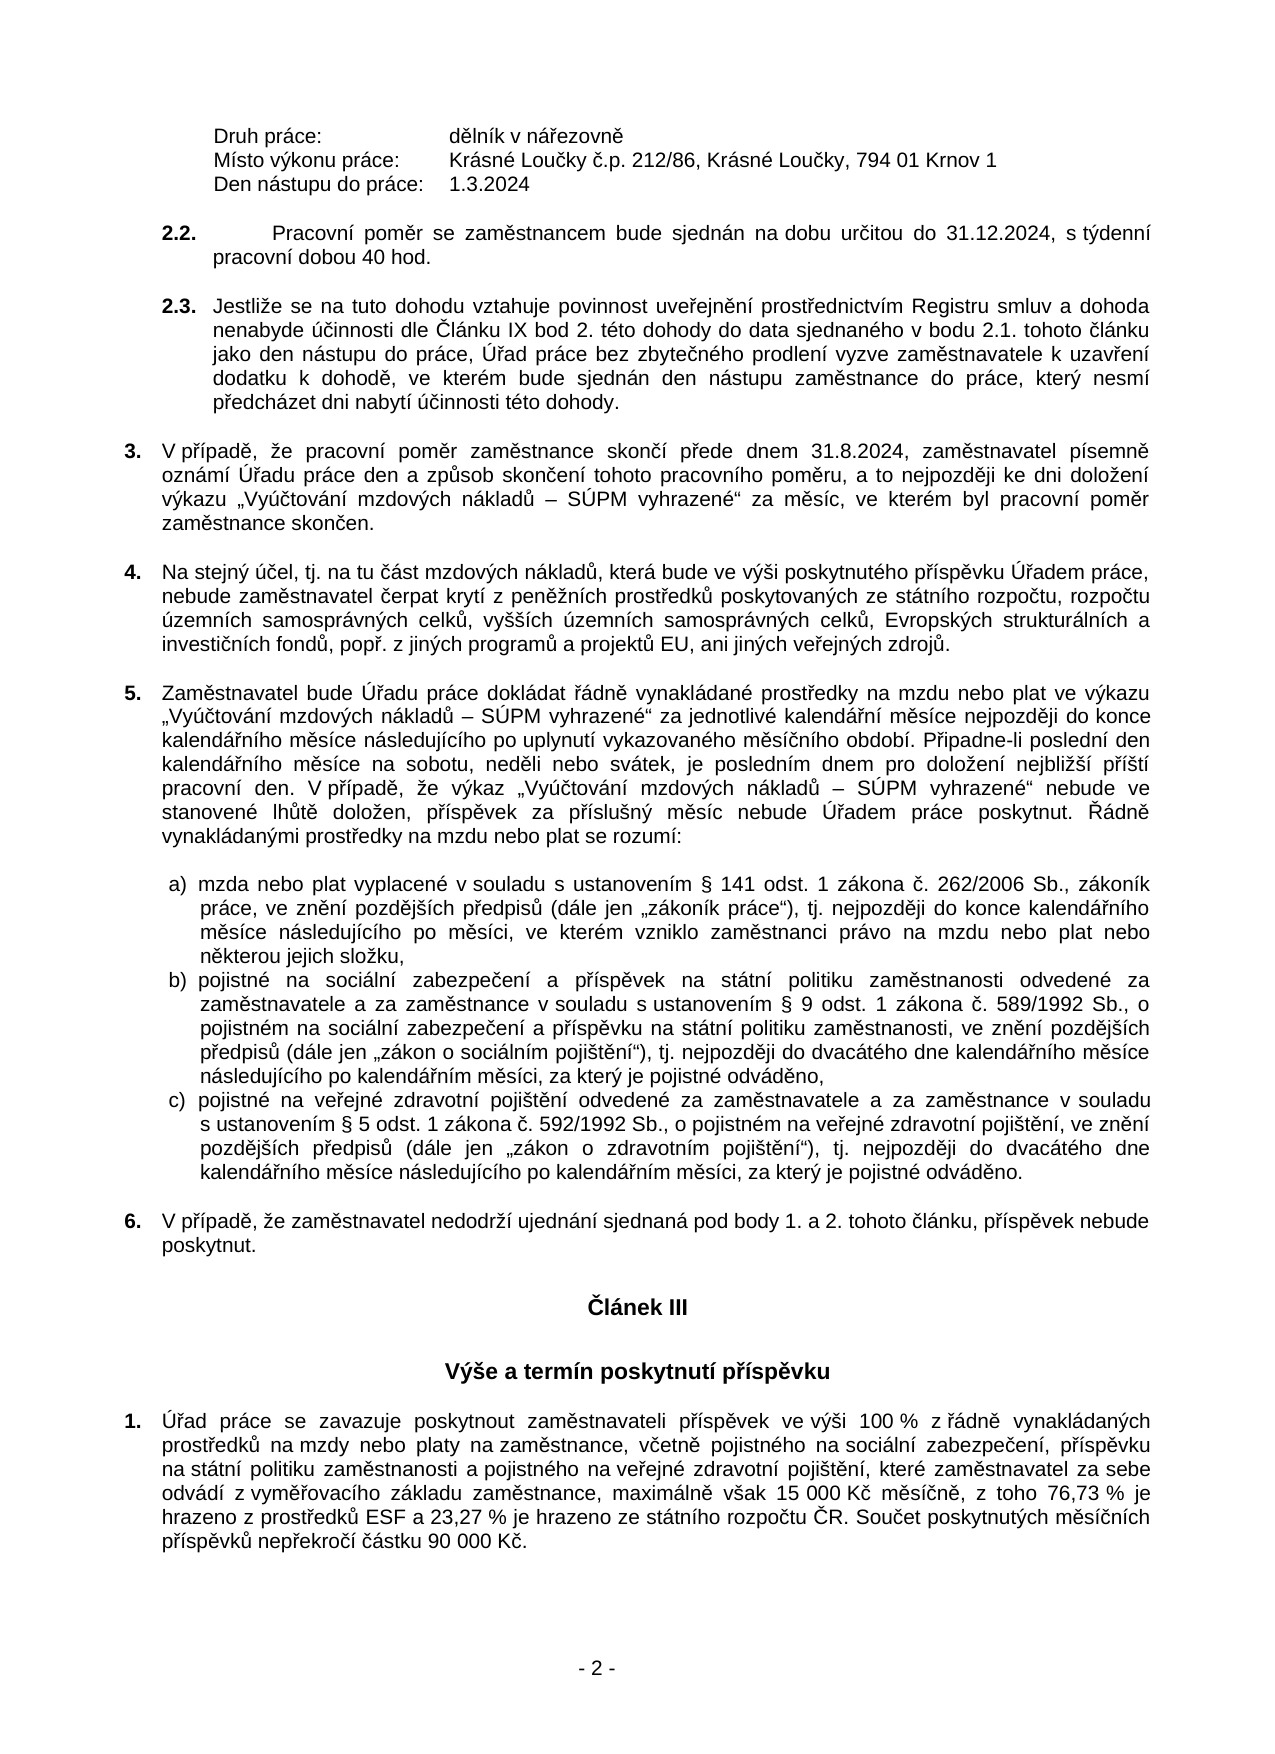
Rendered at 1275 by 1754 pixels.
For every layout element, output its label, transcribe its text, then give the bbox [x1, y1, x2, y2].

text Výše a termín poskytnutí příspěvku [124, 1358, 1151, 1384]
text Den nástupu do práce: 1.3.2024 [213, 172, 1151, 196]
text V případě, že zaměstnavatel nedodrží ujednání sjednaná pod body 1. a 2. tohoto článku, příspěvek nebude poskytnut. [124, 1208, 1151, 1256]
text Na stejný účel, tj. na tu část mzdových nákladů, která bude ve výši poskytnutého příspěvku Úřadem práce, nebude zaměstnavatel čerpat krytí z peněžních prostředků poskytovaných ze státního rozpočtu, rozpočtu územních samosprávných celků, vyšších územních samosprávných celků, Evropských strukturálních a investičních fondů, popř. z jiných programů a projektů EU, ani jiných veřejných zdrojů. [124, 559, 1151, 655]
list Zaměstnavatel bude Úřadu práce dokládat řádně vynakládané prostředky na mzdu nebo plat ve výkazu „Vyúčtování mzdových nákladů – SÚPM vyhrazené“ za jednotlivé kalendářní měsíce nejpozději do konce kalendářního měsíce následujícího po uplynutí vykazovaného měsíčního období. Připadne-li poslední den kalendářního měsíce na sobotu, neděli nebo svátek, je posledním dnem pro doložení nejbližší příští pracovní den. V případě, že výkaz „Vyúčtování mzdových nákladů – SÚPM vyhrazené“ nebude ve stanovené lhůtě doložen, příspěvek za příslušný měsíc nebude Úřadem práce poskytnut. Řádně vynakládanými prostředky na mzdu nebo plat se rozumí: [124, 680, 1151, 848]
text Druh práce: dělník v nářezovně [213, 124, 1151, 148]
list Úřad práce se zavazuje poskytnout zaměstnavateli příspěvek ve výši 100 % z řádně vynakládaných prostředků na mzdy nebo platy na zaměstnance, včetně pojistného na sociální zabezpečení, příspěvku na státní politiku zaměstnanosti a pojistného na veřejné zdravotní pojištění, které zaměstnavatel za sebe odvádí z vyměřovacího základu zaměstnance, maximálně však 15 000 Kč měsíčně, z toho 76,73 % je hrazeno z prostředků ESF a 23,27 % je hrazeno ze státního rozpočtu ČR. Součet poskytnutých měsíčních příspěvků nepřekročí částku 90 000 Kč. [124, 1409, 1151, 1553]
text Místo výkonu práce: Krásné Loučky č.p. 212/86, Krásné Loučky, 794 01 Krnov 1 [213, 148, 1151, 172]
list mzda nebo plat vyplacené v souladu s ustanovením § 141 odst. 1 zákona č. 262/2006 Sb., zákoník práce, ve znění pozdějších předpisů (dále jen „zákoník práce“), tj. nejpozději do konce kalendářního měsíce následujícího po měsíci, ve kterém vzniklo zaměstnanci právo na mzdu nebo plat nebo některou jejich složku, [168, 872, 1151, 968]
list pojistné na veřejné zdravotní pojištění odvedené za zaměstnavatele a za zaměstnance v souladu s ustanovením § 5 odst. 1 zákona č. 592/1992 Sb., o pojistném na veřejné zdravotní pojištění, ve znění pozdějších předpisů (dále jen „zákon o zdravotním pojištění“), tj. nejpozději do dvacátého dne kalendářního měsíce následujícího po kalendářním měsíci, za který je pojistné odváděno. [168, 1088, 1151, 1183]
text Článek III [124, 1294, 1151, 1320]
list pojistné na sociální zabezpečení a příspěvek na státní politiku zaměstnanosti odvedené za zaměstnavatele a za zaměstnance v souladu s ustanovením § 9 odst. 1 zákona č. 589/1992 Sb., o pojistném na sociální zabezpečení a příspěvku na státní politiku zaměstnanosti, ve znění pozdějších předpisů (dále jen „zákon o sociálním pojištění“), tj. nejpozději do dvacátého dne kalendářního měsíce následujícího po kalendářním měsíci, za který je pojistné odváděno, [168, 968, 1151, 1088]
list Pracovní poměr se zaměstnancem bude sjednán na dobu určitou do 31.12.2024, s týdenní pracovní dobou 40 hod. [162, 221, 1151, 269]
text V případě, že pracovní poměr zaměstnance skončí přede dnem 31.8.2024, zaměstnavatel písemně oznámí Úřadu práce den a způsob skončení tohoto pracovního poměru, a to nejpozději ke dni doložení výkazu „Vyúčtování mzdových nákladů – SÚPM vyhrazené“ za měsíc, ve kterém byl pracovní poměr zaměstnance skončen. [124, 439, 1151, 534]
list Jestliže se na tuto dohodu vztahuje povinnost uveřejnění prostřednictvím Registru smluv a dohoda nenabyde účinnosti dle Článku IX bod 2. této dohody do data sjednaného v bodu 2.1. tohoto článku jako den nástupu do práce, Úřad práce bez zbytečného prodlení vyzve zaměstnavatele k uzavření dodatku k dohodě, ve kterém bude sjednán den nástupu zaměstnance do práce, který nesmí předcházet dni nabytí účinnosti této dohody. [162, 294, 1151, 414]
